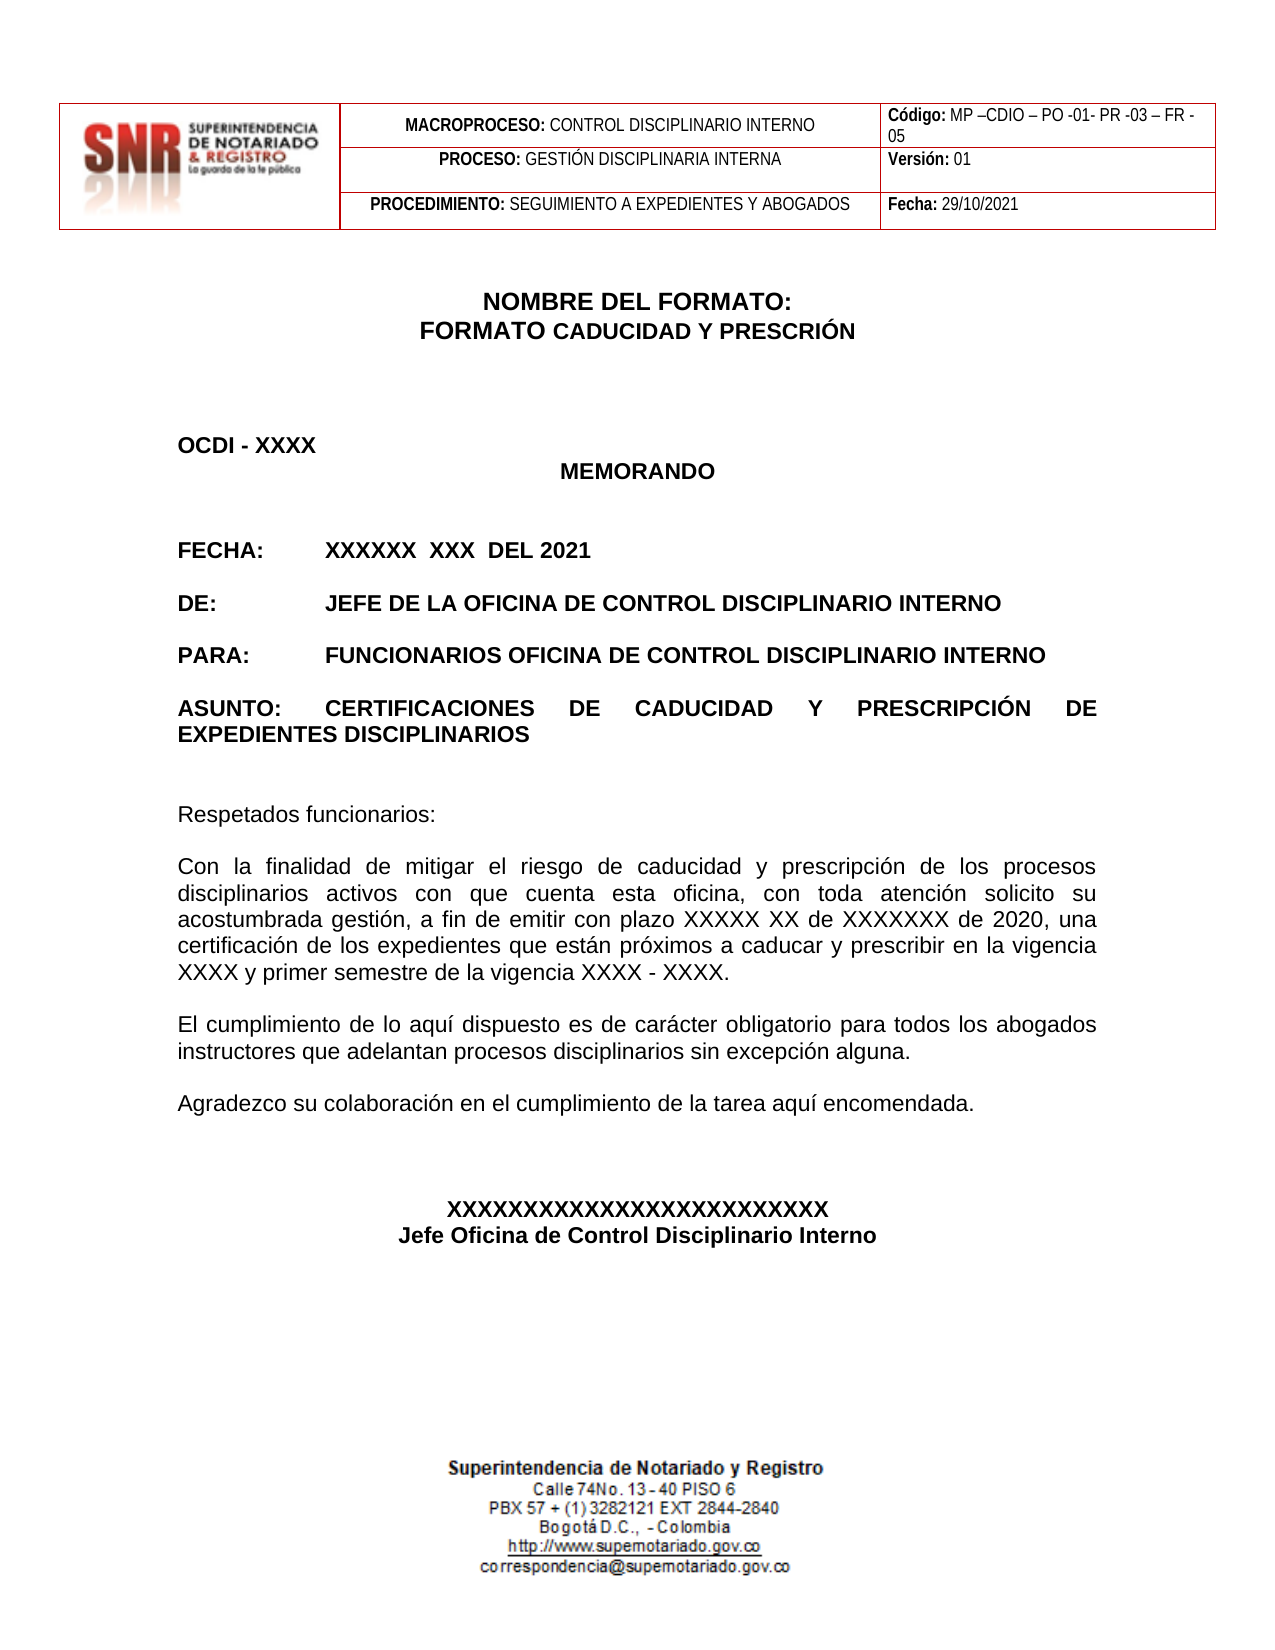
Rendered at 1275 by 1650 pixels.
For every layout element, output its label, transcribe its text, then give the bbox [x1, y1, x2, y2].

text Jefe Oficina de Control Disciplinario Interno [177, 1222, 1098, 1248]
text XXXXXXXXXXXXXXXXXXXXXXXXX [177, 1196, 1098, 1222]
text FECHA: XXXXXX XXX DEL 2021 [177, 537, 1098, 563]
text Agradezco su colaboración en el cumplimiento de la tarea aquí encomendada. [177, 1090, 1098, 1117]
text DE: JEFE DE LA OFICINA DE CONTROL DISCIPLINARIO INTERNO [177, 590, 1098, 616]
text OCDI - XXXX [177, 432, 1098, 458]
picture [439, 1453, 836, 1596]
text Con la finalidad de mitigar el riesgo de caducidad y prescripción de los procesos disciplinarios activos con que cuenta esta oficina, con toda atención solicito su acostumbrada gestión, a fin de emitir con plazo XXXXX XX de XXXXXXX de 2020, una certificación de los expedientes que están próximos a caducar y prescribir en la vigencia XXXX y primer semestre de la vigencia XXXX - XXXX. [177, 853, 1098, 985]
text NOMBRE DEL FORMATO: [177, 287, 1098, 316]
text PARA: FUNCIONARIOS OFICINA DE CONTROL DISCIPLINARIO INTERNO [177, 642, 1098, 669]
text ASUNTO: CERTIFICACIONES DE CADUCIDAD Y PRESCRIPCIÓN DE EXPEDIENTES DISCIPLINARIOS [177, 695, 1098, 748]
text FORMATO CADUCIDAD Y PRESCRIÓN [177, 316, 1098, 344]
text MEMORANDO [177, 458, 1098, 484]
text Respetados funcionarios: [177, 801, 1098, 827]
text El cumplimiento de lo aquí dispuesto es de carácter obligatorio para todos los abogados instructores que adelantan procesos disciplinarios sin excepción alguna. [177, 1011, 1098, 1064]
